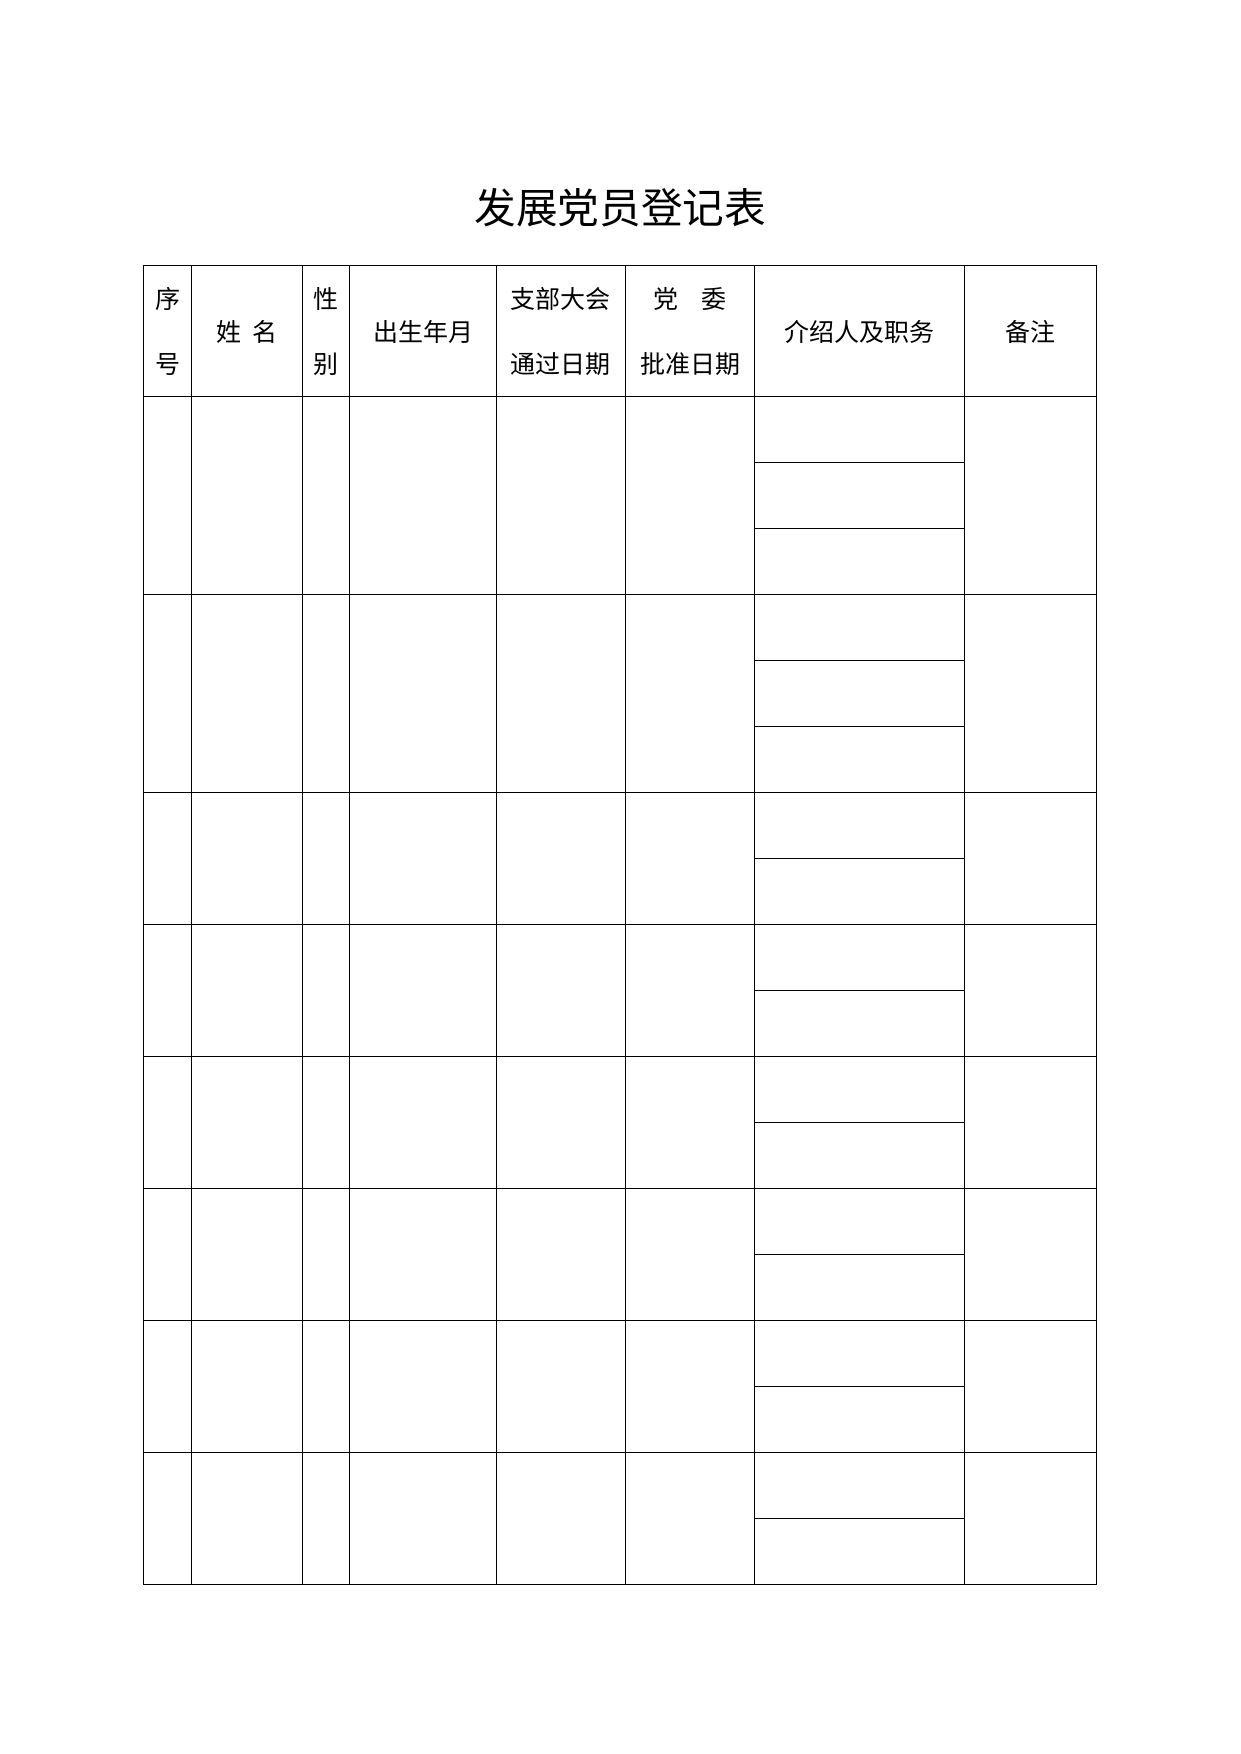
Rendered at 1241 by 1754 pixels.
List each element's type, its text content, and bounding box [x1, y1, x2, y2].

table_cell [303, 1453, 349, 1584]
table_cell [144, 1453, 191, 1584]
table_cell [497, 1057, 625, 1188]
table_cell [350, 595, 496, 792]
table_cell [192, 397, 302, 594]
table_cell [755, 397, 964, 462]
table_cell [755, 463, 964, 528]
table_cell [965, 793, 1096, 924]
table_cell [965, 1321, 1096, 1452]
table_cell [303, 925, 349, 1056]
table_cell [192, 595, 302, 792]
table_cell [350, 1453, 496, 1584]
table_cell [497, 397, 625, 594]
table_cell [350, 793, 496, 924]
subtitle 发展党员登记表 [187, 174, 1053, 239]
table_cell [303, 1321, 349, 1452]
table_header 党 委 批准日期 [626, 266, 754, 396]
table_cell [626, 793, 754, 924]
table_cell [626, 1321, 754, 1452]
table_cell [626, 1453, 754, 1584]
table_cell [755, 595, 964, 660]
table_cell [965, 925, 1096, 1056]
table_cell [626, 925, 754, 1056]
table_cell [497, 925, 625, 1056]
table_cell [755, 1057, 964, 1122]
table_cell [303, 1189, 349, 1320]
table_header 介绍人及职务 [755, 266, 964, 396]
table_cell [965, 595, 1096, 792]
table_cell [755, 727, 964, 792]
table_cell [144, 925, 191, 1056]
table_cell [144, 397, 191, 594]
table_cell [755, 1189, 964, 1254]
table_header 备注 [965, 266, 1096, 396]
table_header 出生年月 [350, 266, 496, 396]
table_cell [755, 529, 964, 594]
table_cell [626, 1189, 754, 1320]
table_cell [192, 1057, 302, 1188]
table_cell [755, 925, 964, 990]
table_cell [350, 1057, 496, 1188]
table_cell [350, 397, 496, 594]
table_cell [755, 1453, 964, 1518]
table_cell [497, 595, 625, 792]
table_cell [497, 1453, 625, 1584]
table_header 姓 名 [192, 266, 302, 396]
table_cell [350, 925, 496, 1056]
table_cell [755, 1123, 964, 1188]
table_cell [144, 1321, 191, 1452]
table_cell [755, 1321, 964, 1386]
table_cell [497, 1321, 625, 1452]
table_cell [497, 793, 625, 924]
table_cell [192, 925, 302, 1056]
table_cell [303, 793, 349, 924]
table_cell [144, 793, 191, 924]
table_cell [626, 595, 754, 792]
table_cell [626, 1057, 754, 1188]
table_cell [755, 1255, 964, 1320]
table_cell [144, 1189, 191, 1320]
table_cell [497, 1189, 625, 1320]
table_header 支部大会 通过日期 [497, 266, 625, 396]
table_cell [350, 1189, 496, 1320]
table_cell [965, 1453, 1096, 1584]
table_cell [192, 1453, 302, 1584]
table_cell [144, 595, 191, 792]
table_cell [192, 793, 302, 924]
table_cell [303, 595, 349, 792]
table_header 序号 [144, 266, 191, 396]
table_cell [303, 397, 349, 594]
table_cell [755, 1519, 964, 1584]
table_cell [350, 1321, 496, 1452]
table_cell [965, 1189, 1096, 1320]
table_cell [965, 397, 1096, 594]
table_header 性别 [303, 266, 349, 396]
table_cell [965, 1057, 1096, 1188]
table_cell [192, 1321, 302, 1452]
table_cell [144, 1057, 191, 1188]
table_cell [755, 859, 964, 924]
table_cell [626, 397, 754, 594]
table_cell [303, 1057, 349, 1188]
table_cell [755, 991, 964, 1056]
table_cell [192, 1189, 302, 1320]
table_cell [755, 661, 964, 726]
table_cell [755, 1387, 964, 1452]
table_cell [755, 793, 964, 858]
